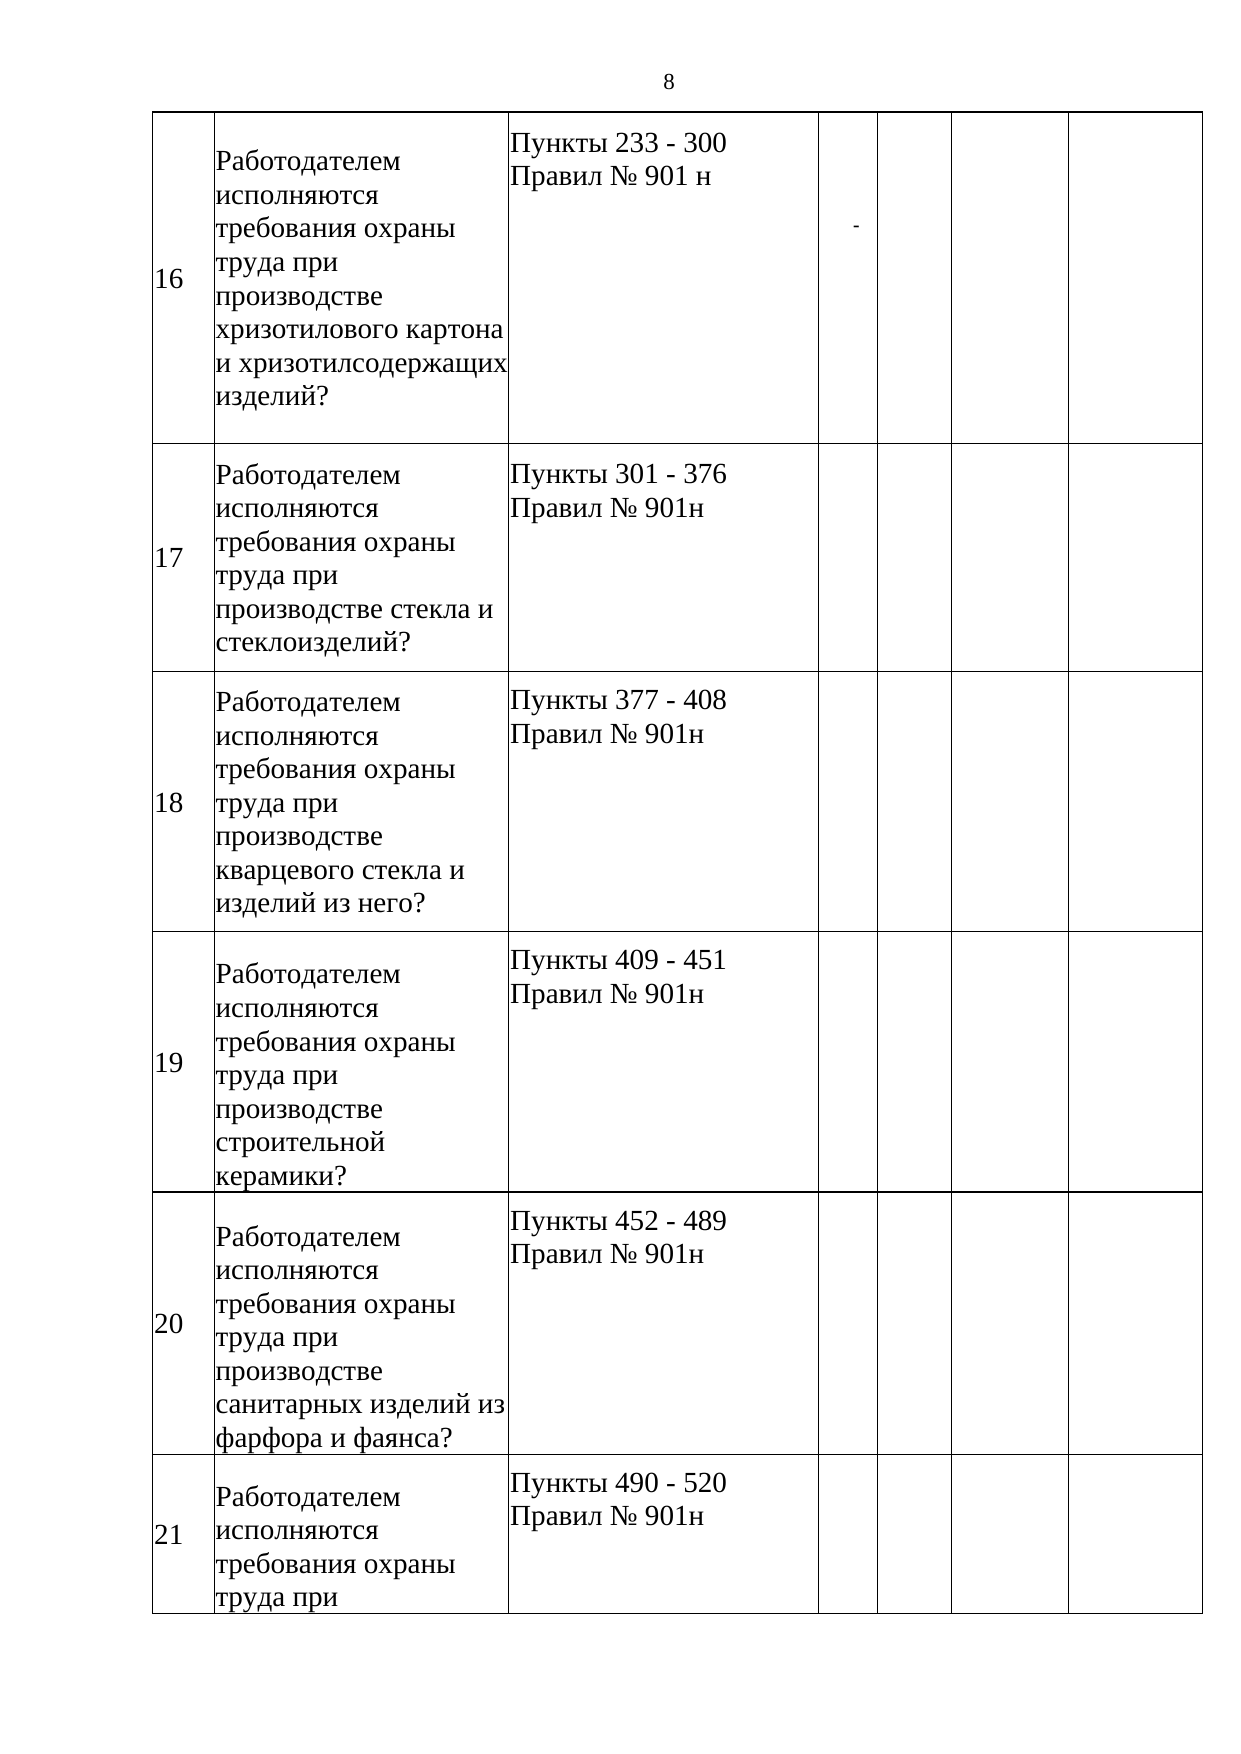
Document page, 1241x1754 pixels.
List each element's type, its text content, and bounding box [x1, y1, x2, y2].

table_cell [819, 1193, 877, 1453]
table_cell [1069, 932, 1202, 1191]
table_cell Работодателем исполняются требования охраны труда при производстве строительной керамики? [215, 932, 508, 1191]
table_header [1069, 113, 1202, 443]
table_cell [952, 932, 1068, 1191]
table_cell [1069, 444, 1202, 671]
table_cell 18 [153, 672, 214, 931]
table_cell [878, 1455, 951, 1613]
table_cell [819, 1455, 877, 1613]
table_cell Работодателем исполняются требования охраны труда при [215, 1455, 508, 1613]
table_cell Пункты 490 - 520 Правил № 901н [509, 1455, 818, 1613]
table_cell Пункты 301 - 376 Правил № 901н [509, 444, 818, 671]
table_header 16 [153, 113, 214, 443]
table_cell [819, 932, 877, 1191]
table_cell [1069, 672, 1202, 931]
table_cell Пункты 377 - 408 Правил № 901н [509, 672, 818, 931]
table_cell 20 [153, 1193, 214, 1453]
table_header [878, 113, 951, 443]
table_cell [1069, 1455, 1202, 1613]
table_cell [878, 932, 951, 1191]
table_cell 21 [153, 1455, 214, 1613]
table_cell [1069, 1193, 1202, 1453]
table_cell [878, 672, 951, 931]
table_cell [819, 672, 877, 931]
table_cell [819, 444, 877, 671]
table_cell Пункты 452 - 489 Правил № 901н [509, 1193, 818, 1453]
table_cell Пункты 409 - 451 Правил № 901н [509, 932, 818, 1191]
table_header Пункты 233 - 300 Правил № 901 н [509, 113, 818, 443]
table_cell [952, 444, 1068, 671]
table_cell Работодателем исполняются требования охраны труда при производстве кварцевого стекла и изделий из него? [215, 672, 508, 931]
table_cell Работодателем исполняются требования охраны труда при производстве стекла и стеклоизделий? [215, 444, 508, 671]
table_cell Работодателем исполняются требования охраны труда при производстве санитарных изделий из фарфора и фаянса? [215, 1193, 508, 1453]
table_cell [952, 1455, 1068, 1613]
table_cell [952, 672, 1068, 931]
table_cell 17 [153, 444, 214, 671]
table_header [952, 113, 1068, 443]
table_cell 19 [153, 932, 214, 1191]
table_cell [952, 1193, 1068, 1453]
table_header Работодателем исполняются требования охраны труда при производстве хризотилового картона и хризотилсодержащих изделий? [215, 113, 508, 443]
table_cell [878, 1193, 951, 1453]
table_header - [819, 113, 877, 443]
table_cell [878, 444, 951, 671]
